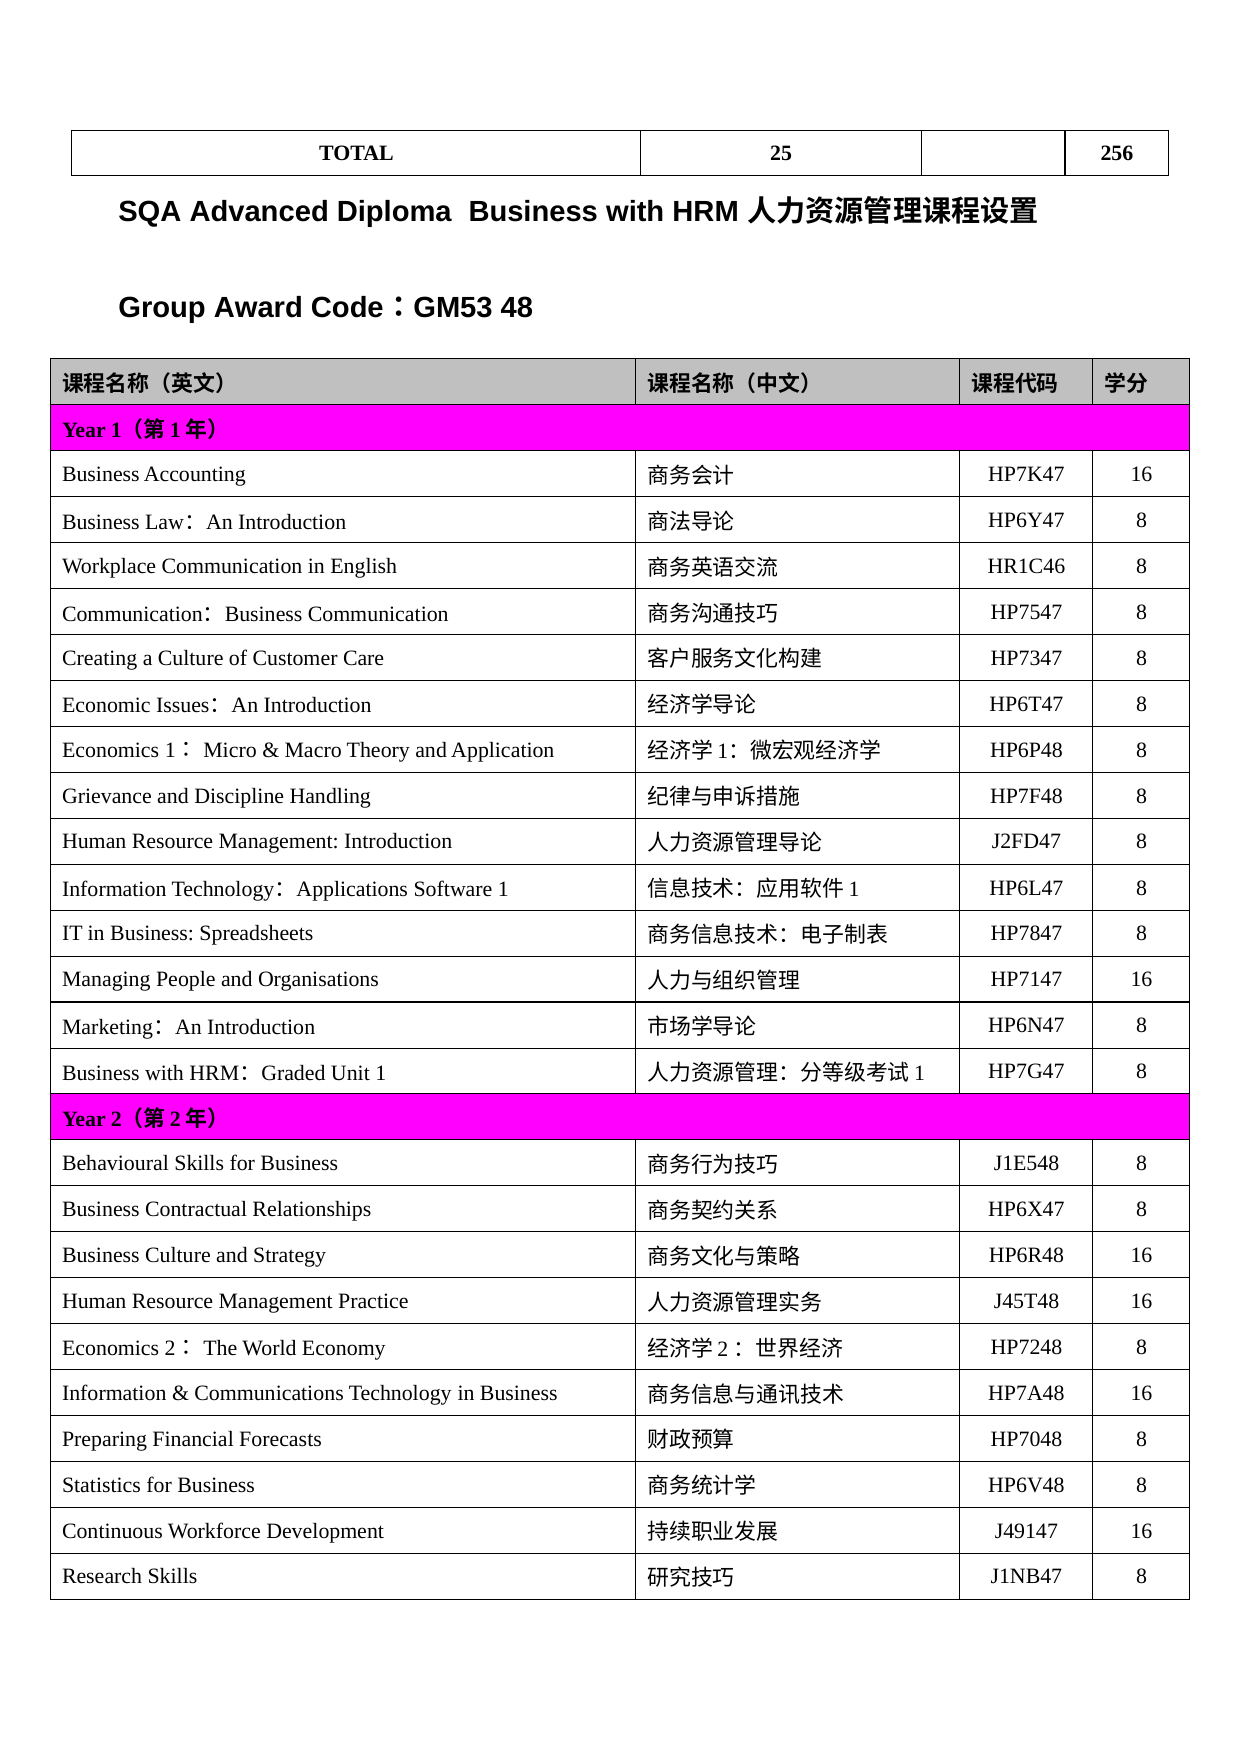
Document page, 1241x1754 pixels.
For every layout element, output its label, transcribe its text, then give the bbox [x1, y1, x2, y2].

table_cell 25 [641, 131, 921, 175]
table_cell 8 [1093, 635, 1189, 680]
table_cell Grievance and Discipline Handling [51, 773, 635, 818]
table_cell 人力资源管理导论 [636, 819, 959, 864]
table_cell 8 [1093, 1554, 1189, 1599]
table_cell 人力资源管理：分等级考试1 [636, 1049, 959, 1093]
table_cell Business Accounting [51, 451, 635, 496]
table_cell 人力资源管理实务 [636, 1278, 959, 1323]
table_cell HP7A48 [960, 1370, 1092, 1415]
table_cell 8 [1093, 1416, 1189, 1461]
table_cell Business Contractual Relationships [51, 1186, 635, 1231]
table_cell 8 [1093, 543, 1189, 588]
table_cell Behavioural Skills for Business [51, 1140, 635, 1185]
table_header 课程名称（英文） [51, 359, 635, 404]
table_cell Economics 2： The World Economy [51, 1324, 635, 1369]
table_cell HP6P48 [960, 727, 1092, 772]
table_cell 16 [1093, 1508, 1189, 1553]
table_cell 经济学导论 [636, 681, 959, 726]
table_cell 商务会计 [636, 451, 959, 496]
table_cell 8 [1093, 1049, 1189, 1093]
table_cell HP7G47 [960, 1049, 1092, 1093]
table_cell HP6L47 [960, 865, 1092, 909]
table_header 学分 [1093, 359, 1189, 404]
table_cell HP7347 [960, 635, 1092, 680]
table_cell 财政预算 [636, 1416, 959, 1461]
table_cell 8 [1093, 865, 1189, 909]
table_cell J2FD47 [960, 819, 1092, 864]
table_cell Communication：Business Communication [51, 589, 635, 634]
table_cell Human Resource Management: Introduction [51, 819, 635, 864]
table_cell HP7547 [960, 589, 1092, 634]
table_cell Information & Communications Technology in Business [51, 1370, 635, 1415]
table_cell HP6V48 [960, 1462, 1092, 1507]
table_cell 商务信息与通讯技术 [636, 1370, 959, 1415]
table_cell 16 [1093, 1232, 1189, 1277]
table_cell HP6T47 [960, 681, 1092, 726]
table_cell 研究技巧 [636, 1554, 959, 1599]
table_cell 8 [1093, 1140, 1189, 1185]
table_cell Marketing：An Introduction [51, 1003, 635, 1047]
table_cell 客户服务文化构建 [636, 635, 959, 680]
table_cell 8 [1093, 681, 1189, 726]
table_cell 商务沟通技巧 [636, 589, 959, 634]
table_cell Creating a Culture of Customer Care [51, 635, 635, 680]
table_cell HP6R48 [960, 1232, 1092, 1277]
table_cell 商务信息技术：电子制表 [636, 911, 959, 956]
table_cell Statistics for Business [51, 1462, 635, 1507]
table_cell HP6Y47 [960, 497, 1092, 542]
table_cell Business with HRM：Graded Unit 1 [51, 1049, 635, 1093]
table_cell 16 [1093, 1278, 1189, 1323]
table_cell HP7F48 [960, 773, 1092, 818]
table_cell 8 [1093, 1186, 1189, 1231]
table_cell HP7147 [960, 957, 1092, 1001]
table_header 课程代码 [960, 359, 1092, 404]
table_cell 市场学导论 [636, 1003, 959, 1047]
table_cell 商务行为技巧 [636, 1140, 959, 1185]
table_cell Information Technology：Applications Software 1 [51, 865, 635, 909]
table_cell TOTAL [72, 131, 640, 175]
table_cell Economic Issues：An Introduction [51, 681, 635, 726]
table_cell Continuous Workforce Development [51, 1508, 635, 1553]
table_cell Research Skills [51, 1554, 635, 1599]
table_cell Business Law：An Introduction [51, 497, 635, 542]
table_cell 16 [1093, 957, 1189, 1001]
table_cell 商务英语交流 [636, 543, 959, 588]
table_cell 8 [1093, 819, 1189, 864]
table_cell Year 1（第1年） [51, 405, 1189, 450]
table_cell J45T48 [960, 1278, 1092, 1323]
table_cell 8 [1093, 1462, 1189, 1507]
table_cell 商务契约关系 [636, 1186, 959, 1231]
subtitle SQA Advanced Diploma Business with HRM 人力资源管理课程设置 Group Award Code：GM53 48 [118, 176, 1122, 338]
table_cell HR1C46 [960, 543, 1092, 588]
table_cell 8 [1093, 589, 1189, 634]
table_cell Year 2（第2年） [51, 1094, 1189, 1139]
table_cell 信息技术：应用软件1 [636, 865, 959, 909]
table_cell 8 [1093, 727, 1189, 772]
table_cell J49147 [960, 1508, 1092, 1553]
table_cell 256 [1066, 131, 1168, 175]
table_cell [922, 131, 1064, 175]
table_cell HP7048 [960, 1416, 1092, 1461]
table_cell HP6X47 [960, 1186, 1092, 1231]
table_cell 人力与组织管理 [636, 957, 959, 1001]
table_cell 16 [1093, 1370, 1189, 1415]
table_cell 商务文化与策略 [636, 1232, 959, 1277]
table_cell HP6N47 [960, 1003, 1092, 1047]
table_cell Preparing Financial Forecasts [51, 1416, 635, 1461]
table_cell J1E548 [960, 1140, 1092, 1185]
table_cell J1NB47 [960, 1554, 1092, 1599]
table_cell 持续职业发展 [636, 1508, 959, 1553]
table_cell 8 [1093, 497, 1189, 542]
table_cell 8 [1093, 1324, 1189, 1369]
table_cell 商法导论 [636, 497, 959, 542]
table_cell Economics 1： Micro & Macro Theory and Application [51, 727, 635, 772]
table_cell Business Culture and Strategy [51, 1232, 635, 1277]
table_cell 经济学1：微宏观经济学 [636, 727, 959, 772]
table_cell Managing People and Organisations [51, 957, 635, 1001]
table_header 课程名称（中文） [636, 359, 959, 404]
table_cell 8 [1093, 1003, 1189, 1047]
table_cell IT in Business: Spreadsheets [51, 911, 635, 956]
table_cell HP7K47 [960, 451, 1092, 496]
table_cell 纪律与申诉措施 [636, 773, 959, 818]
table_cell 8 [1093, 911, 1189, 956]
table_cell HP7248 [960, 1324, 1092, 1369]
table_cell Human Resource Management Practice [51, 1278, 635, 1323]
table_cell 商务统计学 [636, 1462, 959, 1507]
table_cell 8 [1093, 773, 1189, 818]
table_cell 经济学2 ：世界经济 [636, 1324, 959, 1369]
table_cell 16 [1093, 451, 1189, 496]
table_cell HP7847 [960, 911, 1092, 956]
table_cell Workplace Communication in English [51, 543, 635, 588]
